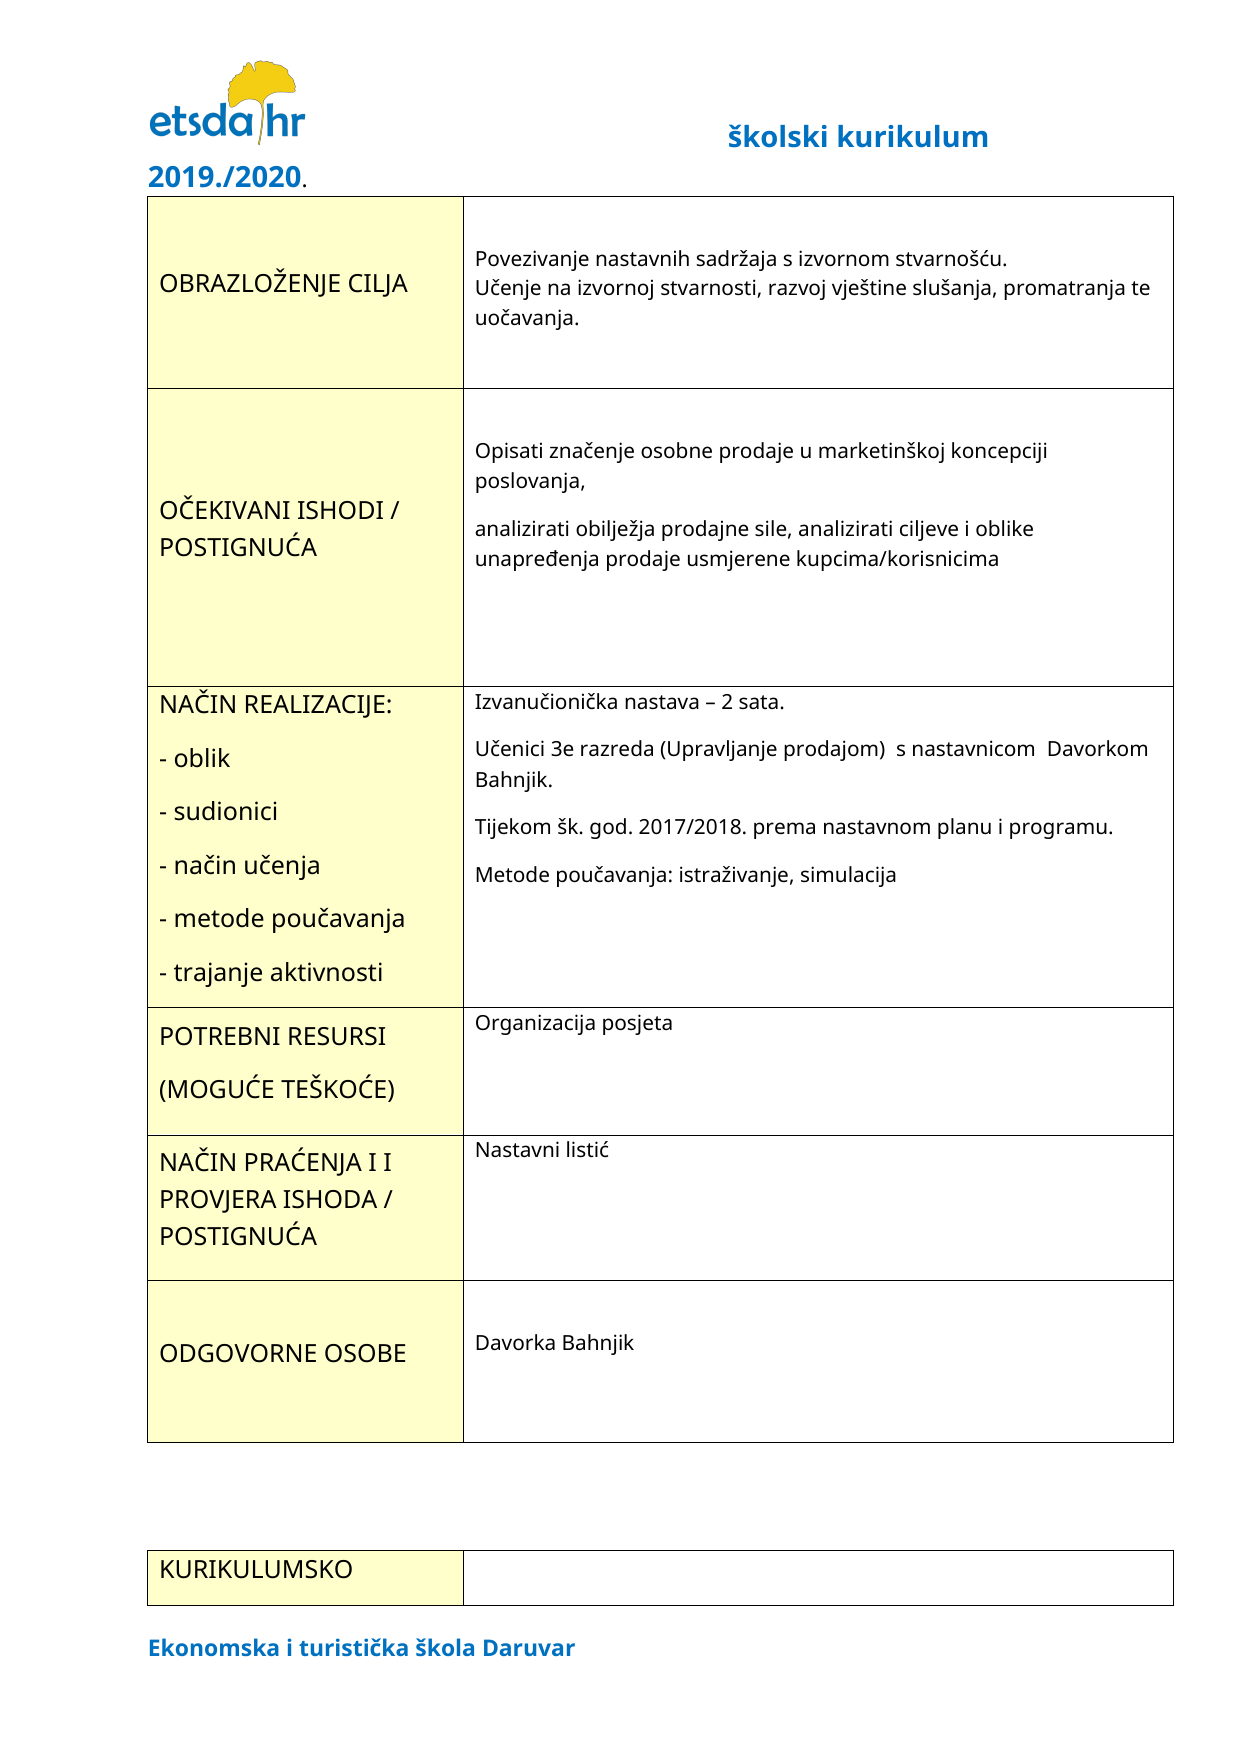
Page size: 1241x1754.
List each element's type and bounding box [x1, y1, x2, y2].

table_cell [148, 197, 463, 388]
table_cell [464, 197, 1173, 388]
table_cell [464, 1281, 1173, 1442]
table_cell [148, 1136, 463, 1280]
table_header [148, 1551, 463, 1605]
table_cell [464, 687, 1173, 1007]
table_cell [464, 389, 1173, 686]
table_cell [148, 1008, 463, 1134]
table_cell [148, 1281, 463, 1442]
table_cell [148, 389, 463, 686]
picture [147, 59, 309, 148]
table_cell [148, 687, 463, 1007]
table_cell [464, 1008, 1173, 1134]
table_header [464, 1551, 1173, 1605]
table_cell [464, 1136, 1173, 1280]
